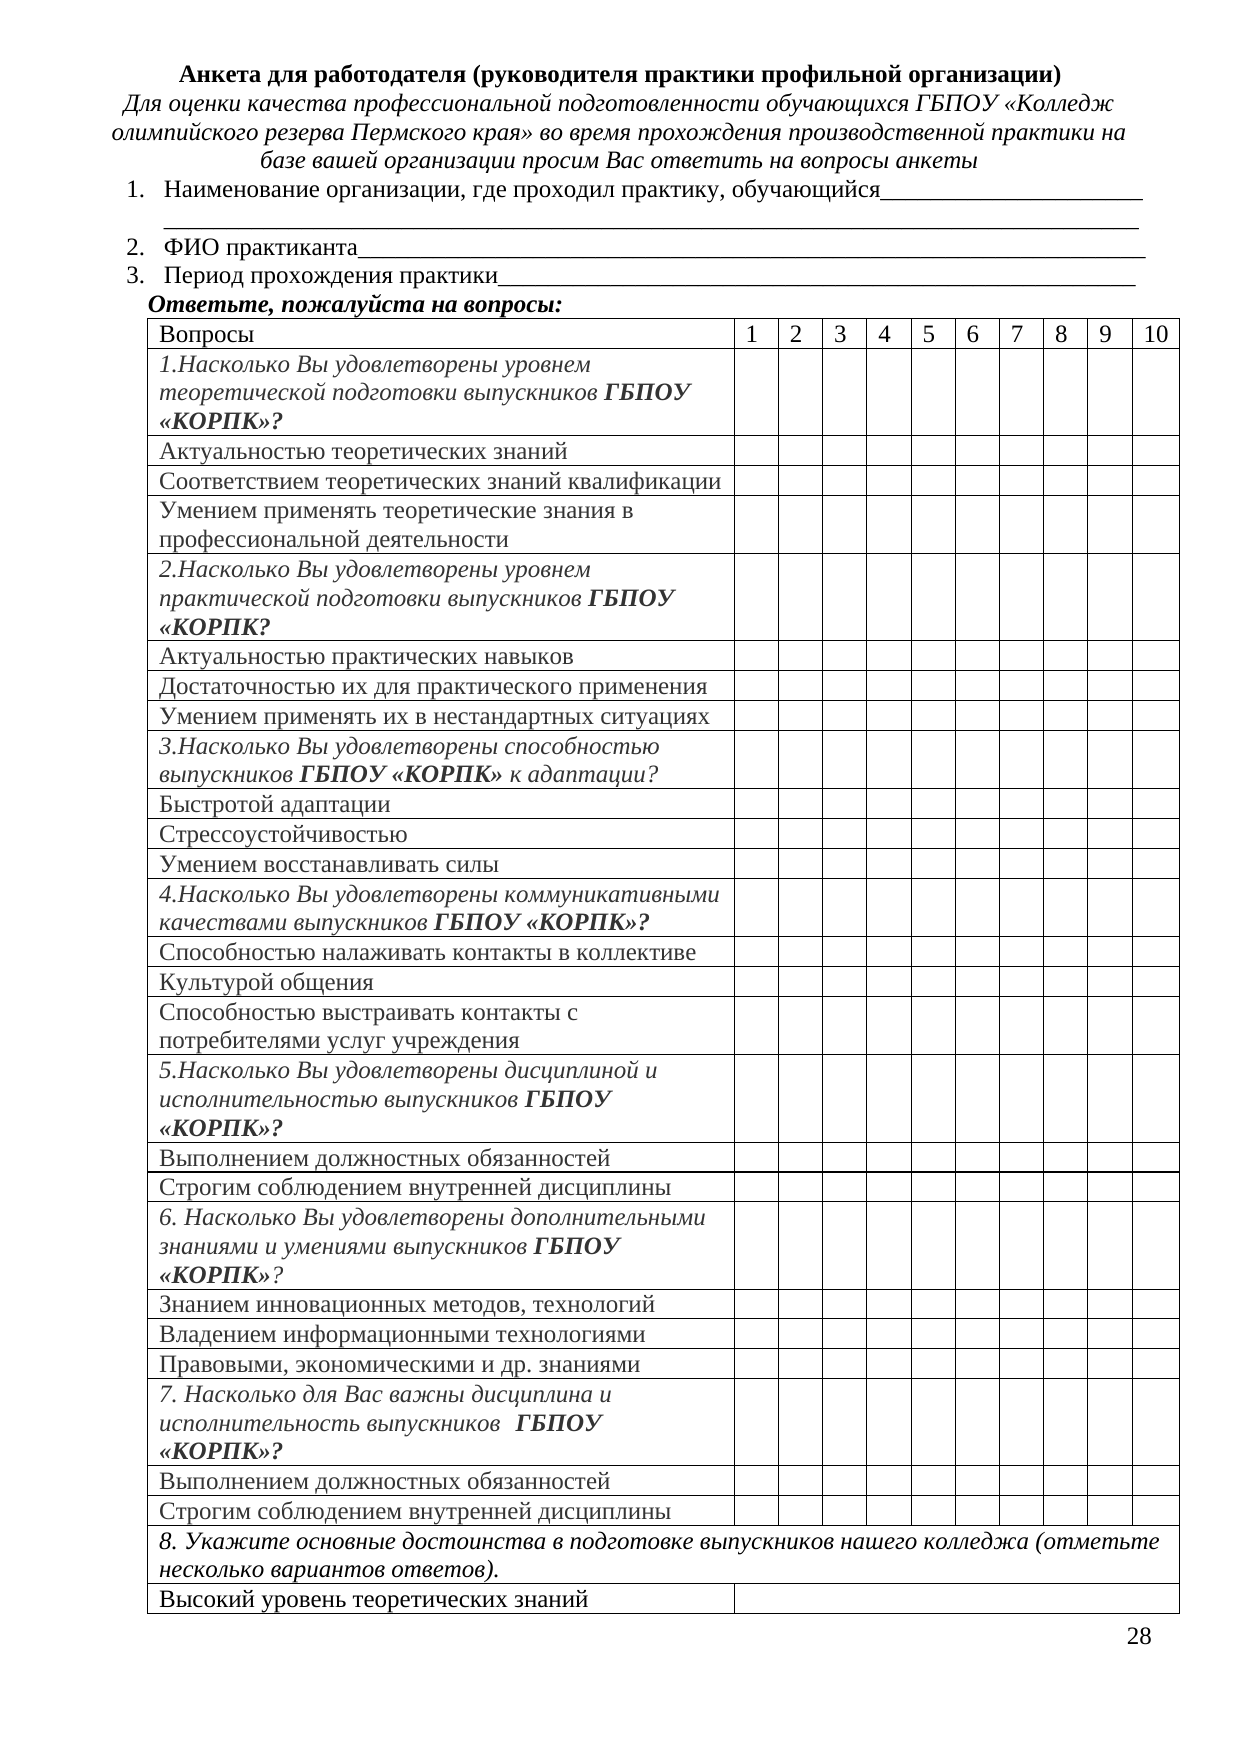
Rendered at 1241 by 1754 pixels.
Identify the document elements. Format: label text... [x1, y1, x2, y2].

table_cell [1088, 1349, 1132, 1378]
table_cell [867, 967, 911, 996]
table_cell [1000, 496, 1043, 553]
table_cell [912, 819, 955, 848]
table_cell [735, 1290, 778, 1318]
table_cell [735, 496, 778, 553]
table_cell [823, 1466, 866, 1495]
table_cell Правовыми, экономическими и др. знаниями [148, 1349, 734, 1378]
table_cell [956, 466, 999, 494]
table_header 10 [1133, 319, 1179, 348]
table_cell [735, 1143, 778, 1171]
table_cell [823, 671, 866, 700]
text Анкета для работодателя (руководителя практики профильной организации) [89, 59, 1152, 88]
table_cell [956, 1496, 999, 1525]
table_cell [956, 997, 999, 1054]
table_cell [956, 1055, 999, 1142]
table_cell [1133, 671, 1179, 700]
table_cell [1000, 849, 1043, 878]
table_cell [823, 554, 866, 640]
table_cell [912, 466, 955, 494]
table_cell [1044, 671, 1087, 700]
table_cell [1000, 937, 1043, 966]
table_cell [912, 1379, 955, 1465]
table_cell 1.Насколько Вы удовлетворены уровнем теоретической подготовки выпускников ГБПОУ «КОРПК»? [148, 349, 734, 435]
table_cell [823, 879, 866, 936]
table_cell [1088, 1173, 1132, 1201]
table_cell [1044, 436, 1087, 465]
table_cell [1000, 554, 1043, 640]
table_cell [867, 731, 911, 788]
table_cell Актуальностью практических навыков [148, 641, 734, 670]
table_cell [912, 1319, 955, 1348]
table_cell [779, 1202, 822, 1288]
table_cell [1044, 849, 1087, 878]
table_cell [735, 849, 778, 878]
table_cell [779, 496, 822, 553]
table_cell [956, 1290, 999, 1318]
table_cell Культурой общения [148, 967, 734, 996]
table_cell [735, 1379, 778, 1465]
table_cell [1044, 349, 1087, 435]
table_cell [735, 1055, 778, 1142]
table_cell [1133, 641, 1179, 670]
table_cell [779, 879, 822, 936]
table_cell [1000, 436, 1043, 465]
table_cell [956, 1202, 999, 1288]
table_cell [1044, 1349, 1087, 1378]
table_cell [1044, 879, 1087, 936]
table_cell Выполнением должностных обязанностей [148, 1143, 734, 1171]
table_cell [823, 466, 866, 494]
table_cell [867, 496, 911, 553]
table_cell [823, 1290, 866, 1318]
table_cell [956, 1143, 999, 1171]
table_cell [956, 349, 999, 435]
table_cell [823, 496, 866, 553]
table_cell [735, 641, 778, 670]
table_cell [956, 641, 999, 670]
table_cell [867, 1496, 911, 1525]
table_cell [867, 466, 911, 494]
table_header 6 [956, 319, 999, 348]
table_header 8 [1044, 319, 1087, 348]
table_cell [1088, 731, 1132, 788]
table_cell [1044, 1496, 1087, 1525]
table_cell [956, 819, 999, 848]
table_cell [912, 937, 955, 966]
table_cell [1000, 671, 1043, 700]
table_cell [1000, 1496, 1043, 1525]
table_cell [1088, 554, 1132, 640]
table_cell Владением информационными технологиями [148, 1319, 734, 1348]
table_cell [867, 554, 911, 640]
table_cell [867, 671, 911, 700]
table_cell [1044, 466, 1087, 494]
table_cell [956, 1173, 999, 1201]
table_cell [1133, 1055, 1179, 1142]
table_cell [1088, 879, 1132, 936]
table_cell [1000, 819, 1043, 848]
table_cell [956, 849, 999, 878]
table_cell [1133, 819, 1179, 848]
table_cell [1000, 1055, 1043, 1142]
table_header 7 [1000, 319, 1043, 348]
table_cell [1133, 496, 1179, 553]
table_header 1 [735, 319, 778, 348]
table_cell [735, 436, 778, 465]
table_cell Способностью выстраивать контакты с потребителями услуг учреждения [148, 997, 734, 1054]
table_cell [1133, 1349, 1179, 1378]
table_cell [1133, 1173, 1179, 1201]
table_cell [1133, 849, 1179, 878]
table_cell [1044, 1290, 1087, 1318]
table_cell Быстротой адаптации [148, 789, 734, 818]
table_cell [1000, 1202, 1043, 1288]
table_cell [779, 789, 822, 818]
table_cell [735, 1584, 1179, 1613]
table_cell [956, 671, 999, 700]
table_cell [867, 1055, 911, 1142]
table_cell [735, 879, 778, 936]
table_cell Умением применять теоретические знания в профессиональной деятельности [148, 496, 734, 553]
table_cell [912, 1290, 955, 1318]
table_cell [867, 1319, 911, 1348]
table_cell [1000, 789, 1043, 818]
table_cell Умением восстанавливать силы [148, 849, 734, 878]
table_cell [1044, 789, 1087, 818]
table_cell [1088, 641, 1132, 670]
table_cell [1000, 1173, 1043, 1201]
table_cell [1044, 1379, 1087, 1465]
table_cell [779, 819, 822, 848]
table_cell [867, 1202, 911, 1288]
table_cell [867, 819, 911, 848]
table_cell [912, 1055, 955, 1142]
table_cell [1044, 997, 1087, 1054]
table_cell [912, 849, 955, 878]
table_cell [1088, 1379, 1132, 1465]
table_cell [823, 349, 866, 435]
table_cell [1088, 349, 1132, 435]
table_cell [1044, 641, 1087, 670]
table_cell [867, 1466, 911, 1495]
table_cell [779, 997, 822, 1054]
table_cell [912, 731, 955, 788]
table_cell [912, 1349, 955, 1378]
table_cell [912, 641, 955, 670]
table_cell [1133, 1319, 1179, 1348]
table_cell [1133, 466, 1179, 494]
table_cell [912, 671, 955, 700]
table_cell [823, 641, 866, 670]
table_cell [1000, 879, 1043, 936]
table_cell [823, 937, 866, 966]
table_cell [779, 436, 822, 465]
table_cell [735, 731, 778, 788]
table_cell [823, 701, 866, 730]
table_cell 4.Насколько Вы удовлетворены коммуникативными качествами выпускников ГБПОУ «КОРПК»? [148, 879, 734, 936]
table_cell 8. Укажите основные достоинства в подготовке выпускников нашего колледжа (отметьте несколько вариантов ответов). [148, 1526, 1179, 1583]
table_cell Строгим соблюдением внутренней дисциплины [148, 1173, 734, 1201]
table_cell [1000, 701, 1043, 730]
table_cell [735, 554, 778, 640]
table_cell 6. Насколько Вы удовлетворены дополнительными знаниями и умениями выпускников ГБПОУ «КОРПК»? [148, 1202, 734, 1288]
table_cell [1133, 1379, 1179, 1465]
table_cell [823, 789, 866, 818]
table_cell [956, 879, 999, 936]
table_cell [1088, 937, 1132, 966]
table_cell [735, 789, 778, 818]
table_cell [867, 1143, 911, 1171]
list Ответьте, пожалуйста на вопросы: [74, 289, 1152, 318]
table_cell [779, 849, 822, 878]
table_cell [956, 731, 999, 788]
table_cell 3.Насколько Вы удовлетворены способностью выпускников ГБПОУ «КОРПК» к адаптации? [148, 731, 734, 788]
table_cell [867, 997, 911, 1054]
table_cell [823, 436, 866, 465]
table_cell [912, 1466, 955, 1495]
table_cell [1088, 1319, 1132, 1348]
table_cell [956, 701, 999, 730]
table_cell [1044, 1143, 1087, 1171]
table_cell [823, 1319, 866, 1348]
table_cell [1133, 1202, 1179, 1288]
table_cell [867, 1173, 911, 1201]
table_cell [912, 349, 955, 435]
table_cell [1088, 819, 1132, 848]
table_cell [1133, 789, 1179, 818]
table_header Вопросы [148, 319, 734, 348]
table_header 3 [823, 319, 866, 348]
table_cell [735, 1202, 778, 1288]
table_cell [1088, 1143, 1132, 1171]
table_cell [912, 1173, 955, 1201]
table_cell Знанием инновационных методов, технологий [148, 1290, 734, 1318]
table_cell [1088, 997, 1132, 1054]
table_cell [1044, 967, 1087, 996]
table_cell 5.Насколько Вы удовлетворены дисциплиной и исполнительностью выпускников ГБПОУ «КОРПК»? [148, 1055, 734, 1142]
table_cell [779, 349, 822, 435]
table_cell [956, 1379, 999, 1465]
table_cell [1088, 1290, 1132, 1318]
table_cell [735, 997, 778, 1054]
table_cell [779, 1143, 822, 1171]
table_header 4 [867, 319, 911, 348]
table_cell [735, 701, 778, 730]
table_cell [823, 819, 866, 848]
table_cell [735, 937, 778, 966]
table_cell [867, 641, 911, 670]
table_cell [1088, 701, 1132, 730]
table_cell [912, 1202, 955, 1288]
table_cell Способностью налаживать контакты в коллективе [148, 937, 734, 966]
table_cell [823, 849, 866, 878]
table_cell [779, 731, 822, 788]
table_cell [912, 496, 955, 553]
table_cell [912, 789, 955, 818]
table_cell [956, 1466, 999, 1495]
table_cell [779, 641, 822, 670]
table_cell [1088, 967, 1132, 996]
table_cell [956, 937, 999, 966]
table_cell [779, 1379, 822, 1465]
table_cell [1000, 641, 1043, 670]
table_cell [1044, 1319, 1087, 1348]
table_cell [1088, 1055, 1132, 1142]
table_cell [912, 701, 955, 730]
table_header 5 [912, 319, 955, 348]
table_cell [867, 937, 911, 966]
table_cell [735, 1319, 778, 1348]
table_cell [823, 997, 866, 1054]
table_cell [912, 879, 955, 936]
table_cell [735, 466, 778, 494]
table_cell [735, 1349, 778, 1378]
text Для оценки качества профессиональной подготовленности обучающихся ГБПОУ «Колледж олимпийского резерва Пермского края» во время прохождения производственной практики на базе вашей организации просим Вас ответить на вопросы анкеты [89, 88, 1152, 174]
table_cell [1088, 496, 1132, 553]
table_cell [823, 1143, 866, 1171]
table_cell [867, 879, 911, 936]
table_cell [1000, 1143, 1043, 1171]
table_cell [1000, 349, 1043, 435]
table_cell [867, 1379, 911, 1465]
table_cell [912, 967, 955, 996]
table_cell [956, 789, 999, 818]
table_cell [735, 671, 778, 700]
table_cell [1133, 436, 1179, 465]
table_cell [1044, 701, 1087, 730]
table_cell [912, 997, 955, 1054]
table_cell [735, 819, 778, 848]
table_cell Строгим соблюдением внутренней дисциплины [148, 1496, 734, 1525]
table_cell [1044, 1173, 1087, 1201]
table_cell [735, 1496, 778, 1525]
table_cell [1044, 496, 1087, 553]
table_cell Стрессоустойчивостью [148, 819, 734, 848]
table_cell Выполнением должностных обязанностей [148, 1466, 734, 1495]
table_cell [1044, 1055, 1087, 1142]
table_cell [1000, 731, 1043, 788]
table_cell [779, 1466, 822, 1495]
table_cell [779, 1319, 822, 1348]
table_cell [735, 967, 778, 996]
table_cell [912, 1496, 955, 1525]
table_cell [956, 496, 999, 553]
table_header 9 [1088, 319, 1132, 348]
table_cell [1088, 849, 1132, 878]
table_cell Соответствием теоретических знаний квалификации [148, 466, 734, 494]
table_cell [779, 554, 822, 640]
table_cell [912, 436, 955, 465]
table_cell [1044, 1202, 1087, 1288]
table_cell [1044, 1466, 1087, 1495]
table_cell [779, 967, 822, 996]
table_cell [956, 967, 999, 996]
table_cell 7. Насколько для Вас важны дисциплина и исполнительность выпускников ГБПОУ «КОРПК»? [148, 1379, 734, 1465]
table_cell [956, 554, 999, 640]
table_cell [867, 349, 911, 435]
table_cell [1133, 349, 1179, 435]
table_cell [823, 1173, 866, 1201]
table_cell [1044, 554, 1087, 640]
list ФИО практиканта_______________________________________________________________ [126, 232, 1152, 260]
table_cell [1000, 1466, 1043, 1495]
table_cell [867, 849, 911, 878]
table_cell [867, 701, 911, 730]
table_cell [1133, 967, 1179, 996]
table_cell [1133, 554, 1179, 640]
table_cell [956, 436, 999, 465]
table_cell [1044, 937, 1087, 966]
table_cell [1000, 967, 1043, 996]
table_cell [1044, 819, 1087, 848]
table_cell [1133, 1143, 1179, 1171]
table_cell [779, 1290, 822, 1318]
table_cell [1133, 1290, 1179, 1318]
table_cell [779, 937, 822, 966]
table_cell [735, 1173, 778, 1201]
table_cell [1000, 1290, 1043, 1318]
table_cell [1088, 436, 1132, 465]
table_cell [956, 1349, 999, 1378]
table_cell [912, 554, 955, 640]
table_cell Высокий уровень теоретических знаний [148, 1584, 734, 1613]
table_cell [823, 1055, 866, 1142]
table_header 2 [779, 319, 822, 348]
table_cell [1133, 731, 1179, 788]
table_cell [779, 701, 822, 730]
table_cell [1088, 1202, 1132, 1288]
table_cell [1044, 731, 1087, 788]
table_cell [823, 1496, 866, 1525]
table_cell Достаточностью их для практического применения [148, 671, 734, 700]
table_cell [1088, 671, 1132, 700]
table_cell [1088, 466, 1132, 494]
table_cell [867, 436, 911, 465]
table_cell [779, 1349, 822, 1378]
table_cell [867, 1349, 911, 1378]
table_cell [1133, 701, 1179, 730]
table_cell 2.Насколько Вы удовлетворены уровнем практической подготовки выпускников ГБПОУ «КОРПК? [148, 554, 734, 640]
table_cell [912, 1143, 955, 1171]
table_cell [823, 1202, 866, 1288]
table_cell [1000, 1379, 1043, 1465]
list Период прохождения практики___________________________________________________ [126, 260, 1152, 289]
table_cell [779, 1173, 822, 1201]
table_cell [1133, 879, 1179, 936]
table_cell [867, 1290, 911, 1318]
table_cell [1133, 997, 1179, 1054]
table_cell [779, 1496, 822, 1525]
table_cell [1088, 789, 1132, 818]
table_cell [1000, 1319, 1043, 1348]
table_cell [823, 731, 866, 788]
table_cell [779, 671, 822, 700]
table_cell [823, 1379, 866, 1465]
table_cell [1000, 466, 1043, 494]
table_cell [1000, 1349, 1043, 1378]
table_cell [735, 349, 778, 435]
table_cell [867, 789, 911, 818]
table_cell [823, 967, 866, 996]
list Наименование организации, где проходил практику, обучающийся_____________________ [126, 174, 1152, 203]
table_cell [823, 1349, 866, 1378]
table_cell [779, 1055, 822, 1142]
table_cell [735, 1466, 778, 1495]
table_cell Актуальностью теоретических знаний [148, 436, 734, 465]
table_cell [1133, 1466, 1179, 1495]
table_cell [1088, 1466, 1132, 1495]
list ______________________________________________________________________________ [164, 203, 1152, 232]
table_cell [1088, 1496, 1132, 1525]
table_cell Умением применять их в нестандартных ситуациях [148, 701, 734, 730]
table_cell [779, 466, 822, 494]
table_cell [1000, 997, 1043, 1054]
table_cell [956, 1319, 999, 1348]
table_cell [1133, 937, 1179, 966]
table_cell [1133, 1496, 1179, 1525]
